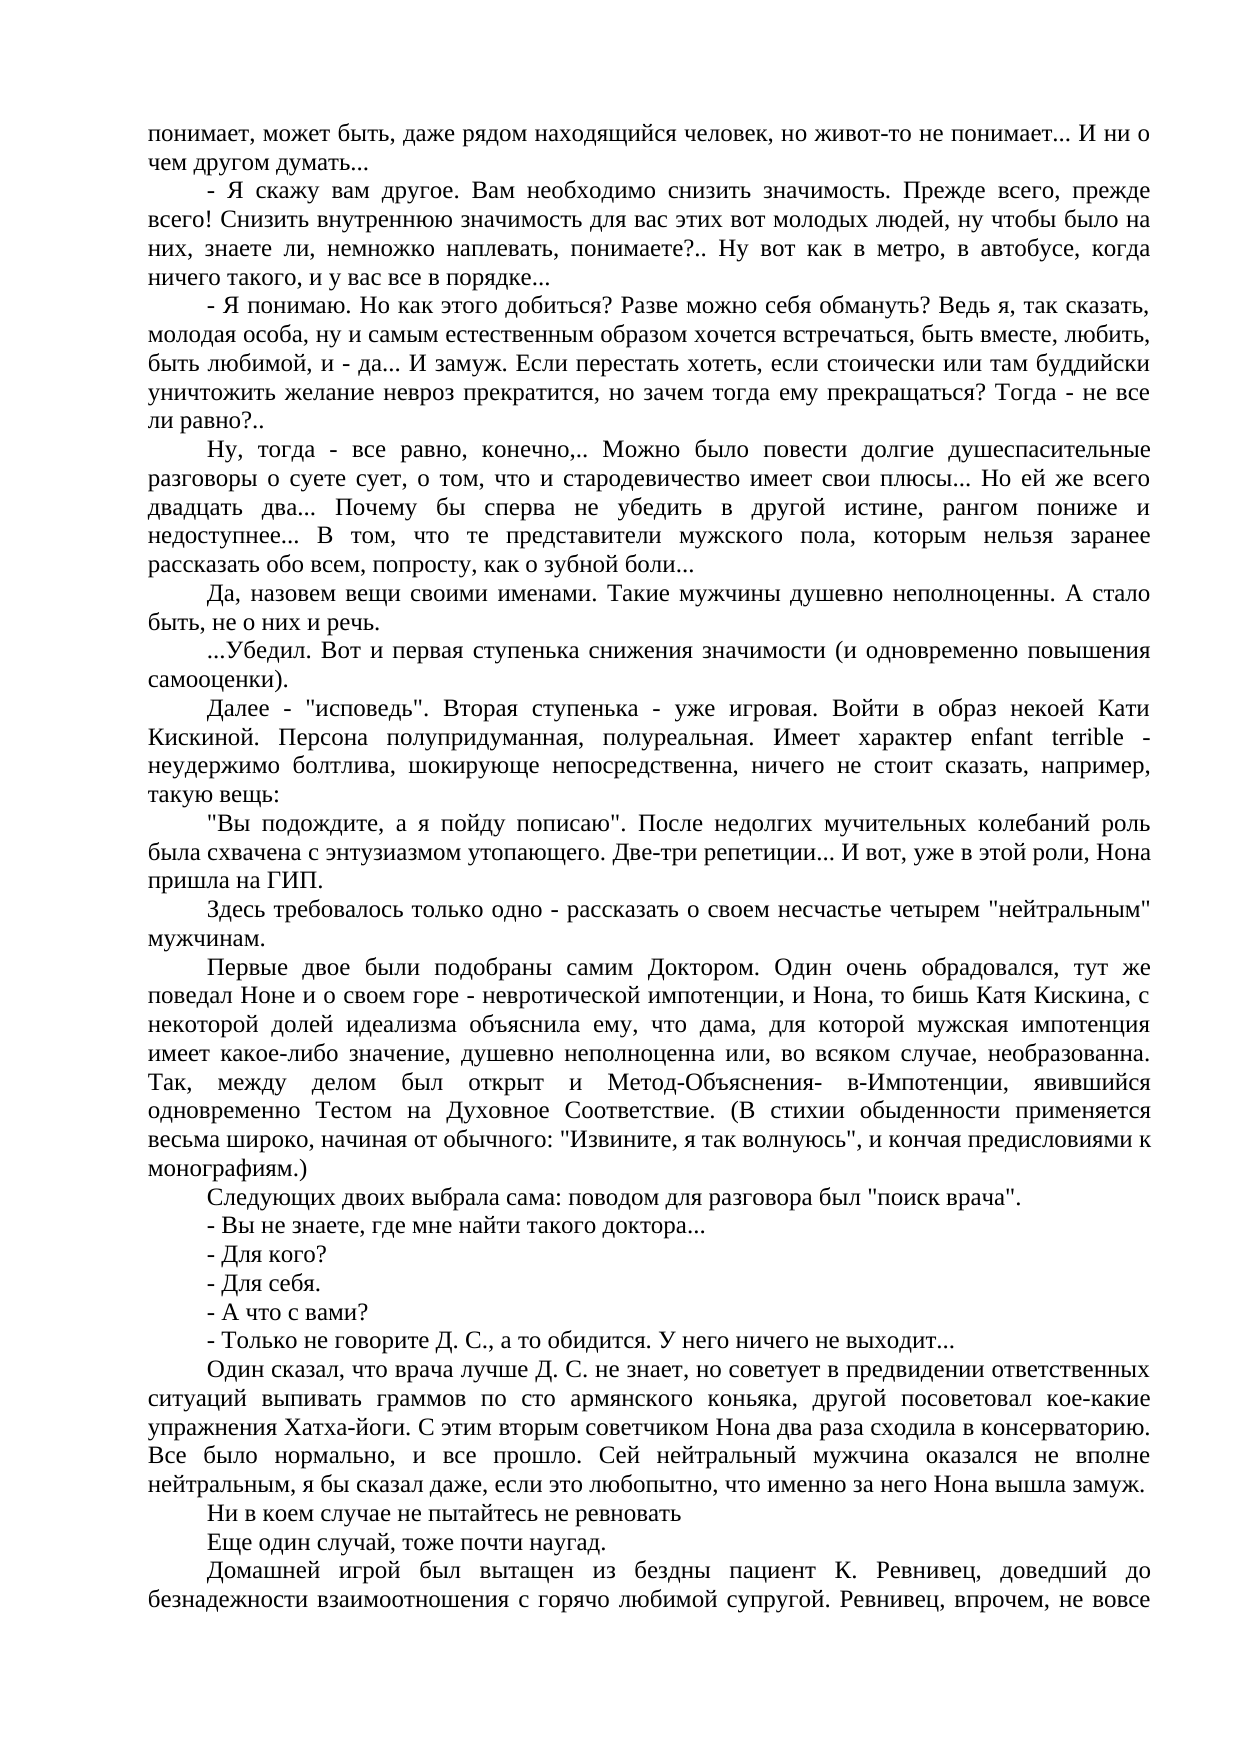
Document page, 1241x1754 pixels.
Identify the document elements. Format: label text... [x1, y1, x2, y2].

text Первые двое были подобраны самим Доктором. Один очень обрадовался, тут же поведал Ноне и о своем горе - невротической импотенции, и Нона, то бишь Катя Кискина, с некоторой долей идеализма объяснила ему, что дама, для которой мужская импотенция имеет какое-либо значение, душевно неполноценна или, во всяком случае, необразованна. Так, между делом был открыт и Метод-Объяснения- в-Импотенции, явившийся одновременно Тестом на Духовное Соответствие. (В стихии обыденности применяется весьма широко, начиная от обычного: "Извините, я так волнуюсь", и кончая предисловиями к монографиям.) [148, 952, 1152, 1182]
text - Я скажу вам другое. Вам необходимо снизить значимость. Прежде всего, прежде всего! Снизить внутреннюю значимость для вас этих вот молодых людей, ну чтобы было на них, знаете ли, немножко наплевать, понимаете?.. Ну вот как в метро, в автобусе, когда ничего такого, и у вас все в порядке... [148, 176, 1152, 291]
text Следующих двоих выбрала сама: поводом для разговора был "поиск врача". [148, 1182, 1152, 1211]
text - Вы не знаете, где мне найти такого доктора... [148, 1211, 1152, 1239]
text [148, 118, 1152, 176]
text Ну, тогда - все равно, конечно,.. Можно было повести долгие душеспасительные разговоры о суете сует, о том, что и стародевичество имеет свои плюсы... Но ей же всего двадцать два... Почему бы сперва не убедить в другой истине, рангом пониже и недоступнее... В том, что те представители мужского пола, которым нельзя заранее рассказать обо всем, попросту, как о зубной боли... [148, 434, 1152, 578]
text - Для себя. [148, 1268, 1152, 1297]
text Один сказал, что врача лучше Д. С. не знает, но советует в предвидении ответственных ситуаций выпивать граммов по сто армянского коньяка, другой посоветовал кое-какие упражнения Хатха-йоги. С этим вторым советчиком Нона два раза сходила в консерваторию. Все было нормально, и все прошло. Сей нейтральный мужчина оказался не вполне нейтральным, я бы сказал даже, если это любопытно, что именно за него Нона вышла замуж. [148, 1354, 1152, 1498]
text - Только не говорите Д. С., а то обидится. У него ничего не выходит... [148, 1326, 1152, 1354]
text ...Убедил. Вот и первая ступенька снижения значимости (и одновременно повышения самооценки). [148, 636, 1152, 693]
text Ни в коем случае не пытайтесь не ревновать [148, 1498, 1152, 1527]
text - Я понимаю. Но как этого добиться? Разве можно себя обмануть? Ведь я, так сказать, молодая особа, ну и самым естественным образом хочется встречаться, быть вместе, любить, быть любимой, и - да... И замуж. Если перестать хотеть, если стоически или там буддийски уничтожить желание невроз прекратится, но зачем тогда ему прекращаться? Тогда - не все ли равно?.. [148, 291, 1152, 434]
text Здесь требовалось только одно - рассказать о своем несчастье четырем "нейтральным" мужчинам. [148, 894, 1152, 952]
text - А что с вами? [148, 1297, 1152, 1326]
text Еще один случай, тоже почти наугад. [148, 1527, 1152, 1556]
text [148, 1556, 1152, 1613]
text "Вы подождите, а я пойду пописаю". После недолгих мучительных колебаний роль была схвачена с энтузиазмом утопающего. Две-три репетиции... И вот, уже в этой роли, Нона пришла на ГИП. [148, 808, 1152, 894]
text - Для кого? [148, 1239, 1152, 1268]
text Далее - "исповедь". Вторая ступенька - уже игровая. Войти в образ некоей Кати Кискиной. Персона полупридуманная, полуреальная. Имеет характер enfant terrible - неудержимо болтлива, шокирующе непосредственна, ничего не стоит сказать, например, такую вещь: [148, 693, 1152, 808]
text Да, назовем вещи своими именами. Такие мужчины душевно неполноценны. А стало быть, не о них и речь. [148, 578, 1152, 636]
